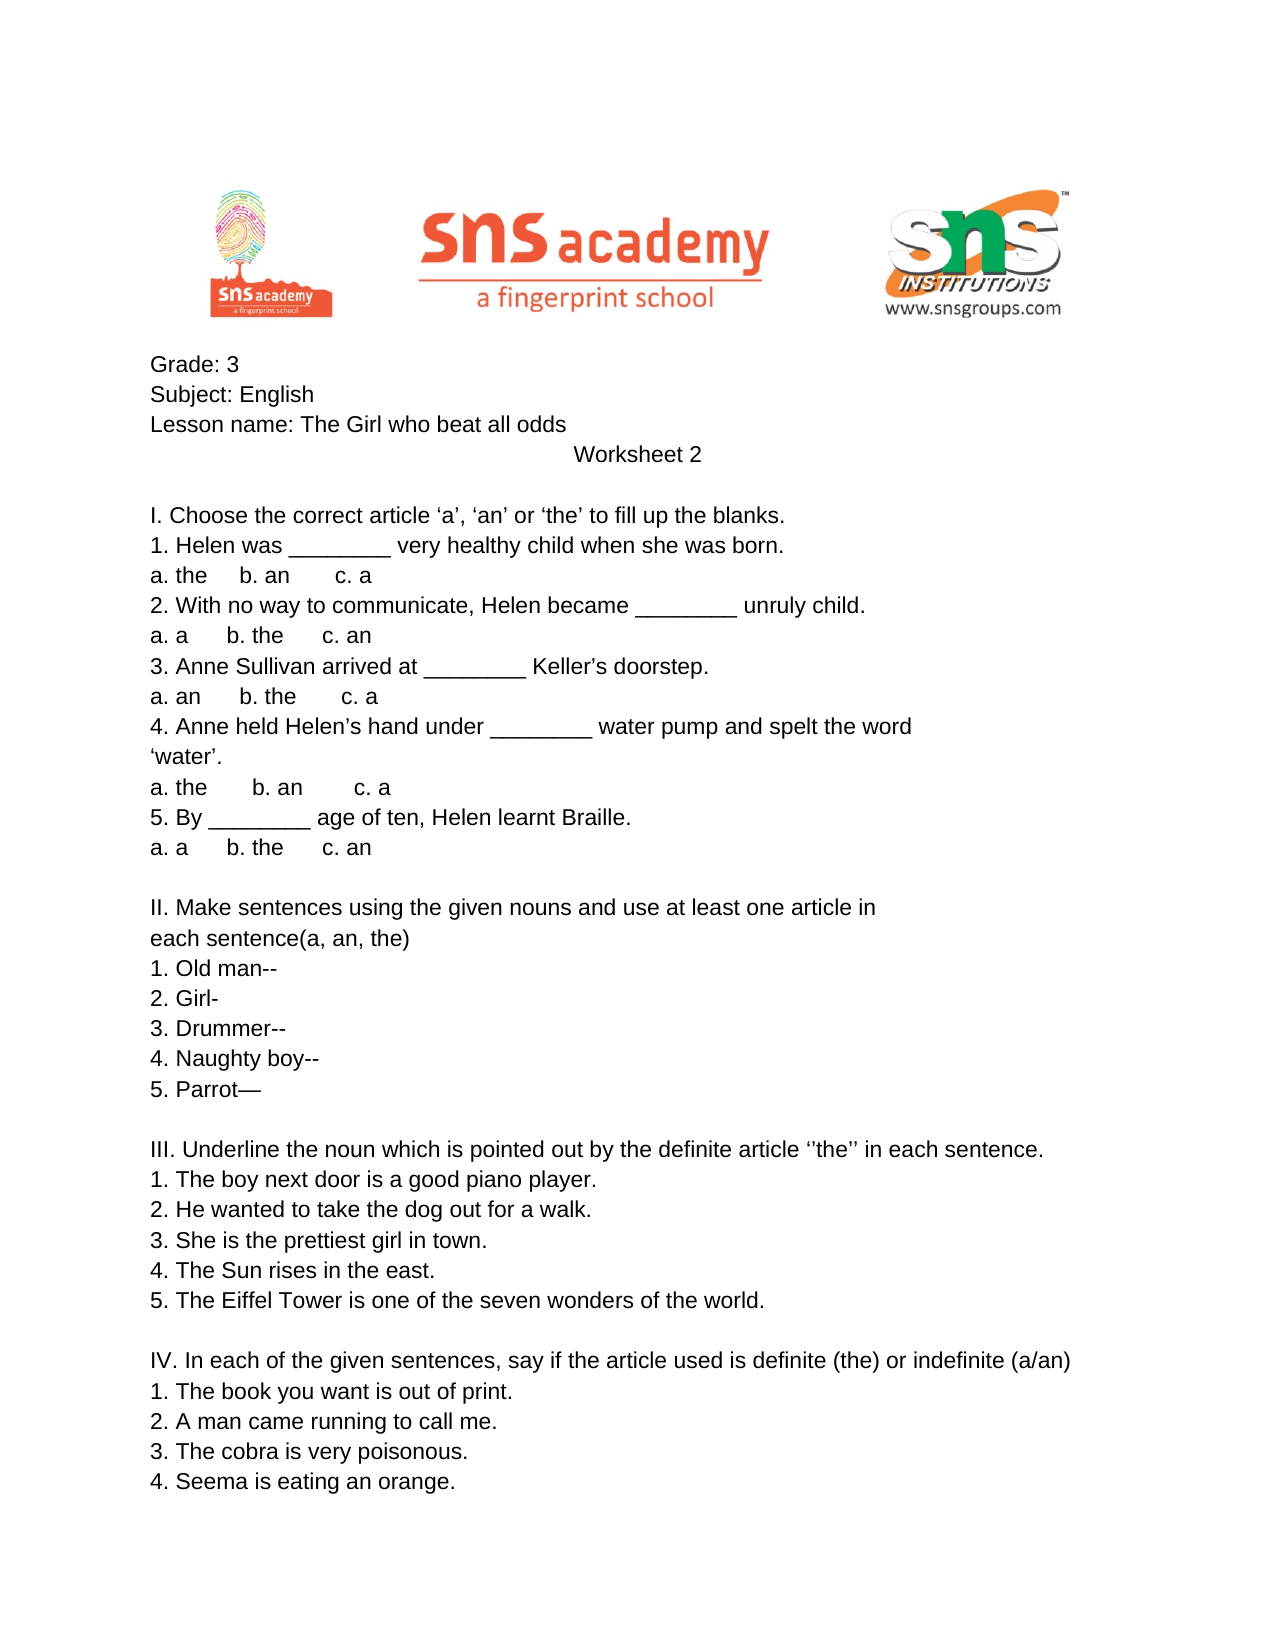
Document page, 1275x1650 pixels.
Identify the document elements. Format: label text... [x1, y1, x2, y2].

text IV. In each of the given sentences, say if the article used is definite (the) or indefinite (a/an) [150, 1347, 1125, 1374]
text 4. Seema is eating an orange. [150, 1468, 1125, 1495]
text 2. Girl- [150, 985, 1125, 1011]
text a. the b. an c. a [150, 562, 1125, 588]
text II. Make sentences using the given nouns and use at least one article in [150, 894, 1125, 921]
text a. an b. the c. a [150, 683, 1125, 709]
text Grade: 3 [150, 351, 1125, 377]
text 5. Parrot— [150, 1076, 1125, 1102]
text 3. Drummer-- [150, 1015, 1125, 1042]
text 1. Helen was ________ very healthy child when she was born. [150, 532, 1125, 558]
text 2. With no way to communicate, Helen became ________ unruly child. [150, 592, 1125, 619]
text each sentence(a, an, the) [150, 924, 1125, 951]
text 4. The Sun rises in the east. [150, 1257, 1125, 1283]
text 1. Old man-- [150, 955, 1125, 981]
text Subject: English [150, 381, 1125, 407]
text 1. The book you want is out of print. [150, 1378, 1125, 1404]
text 4. Anne held Helen’s hand under ________ water pump and spelt the word [150, 713, 1125, 739]
text 5. The Eiffel Tower is one of the seven wonders of the world. [150, 1287, 1125, 1313]
text a. a b. the c. an [150, 622, 1125, 649]
text 2. A man came running to call me. [150, 1408, 1125, 1434]
text Worksheet 2 [150, 441, 1125, 468]
text 3. The cobra is very poisonous. [150, 1438, 1125, 1464]
text 4. Naughty boy-- [150, 1045, 1125, 1072]
text 3. She is the prettiest girl in town. [150, 1227, 1125, 1253]
picture [202, 180, 1073, 326]
text Lesson name: The Girl who beat all odds [150, 411, 1125, 437]
text 1. The boy next door is a good piano player. [150, 1166, 1125, 1193]
text ‘water’. [150, 743, 1125, 770]
text a. a b. the c. an [150, 834, 1125, 860]
text III. Underline the noun which is pointed out by the definite article ‘’the’’ in each sentence. [150, 1136, 1125, 1162]
text 5. By ________ age of ten, Helen learnt Braille. [150, 804, 1125, 830]
text 2. He wanted to take the dog out for a walk. [150, 1196, 1125, 1223]
text I. Choose the correct article ‘a’, ‘an’ or ‘the’ to fill up the blanks. [150, 502, 1125, 528]
text 3. Anne Sullivan arrived at ________ Keller’s doorstep. [150, 653, 1125, 679]
text a. the b. an c. a [150, 773, 1125, 800]
